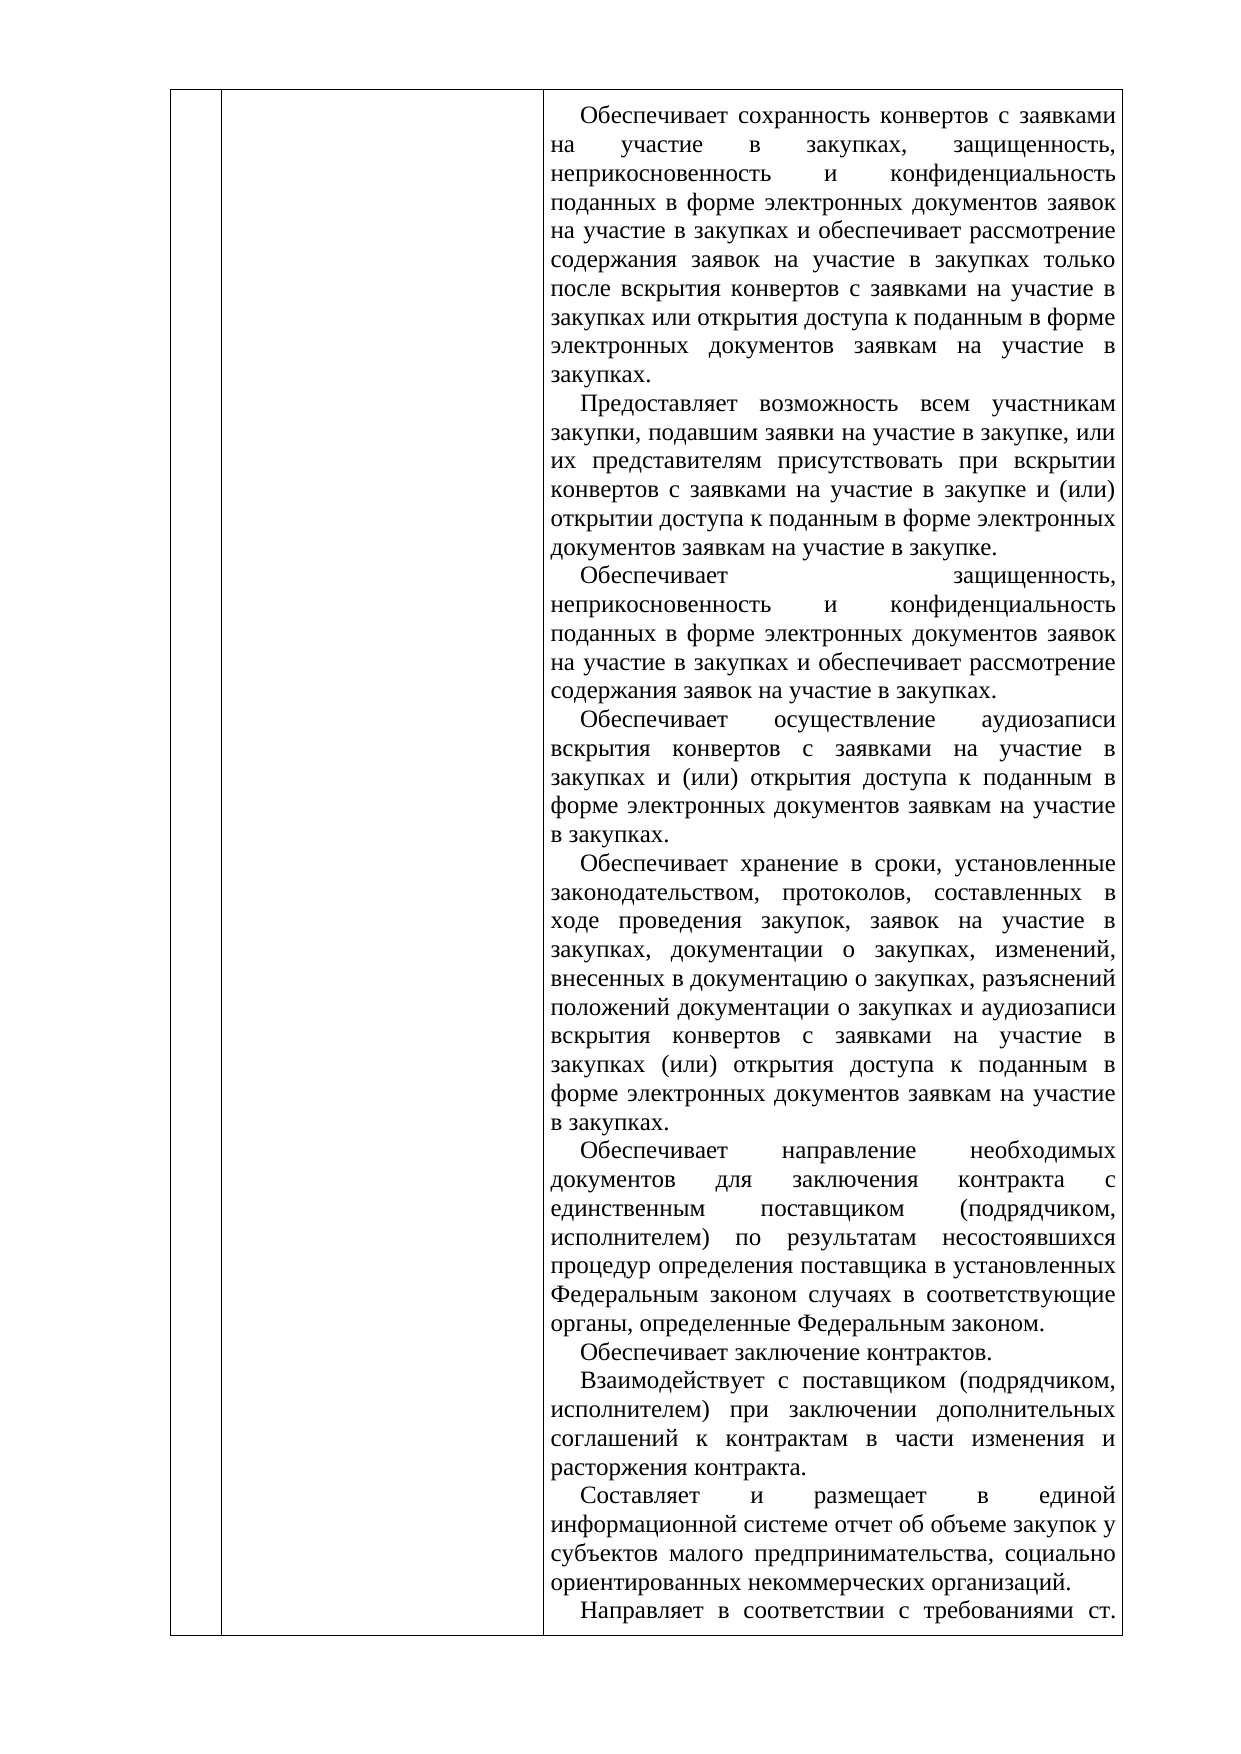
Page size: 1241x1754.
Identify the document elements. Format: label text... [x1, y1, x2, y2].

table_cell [544, 90, 1122, 1635]
table_cell 2 [171, 90, 221, 1635]
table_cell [222, 90, 543, 1635]
